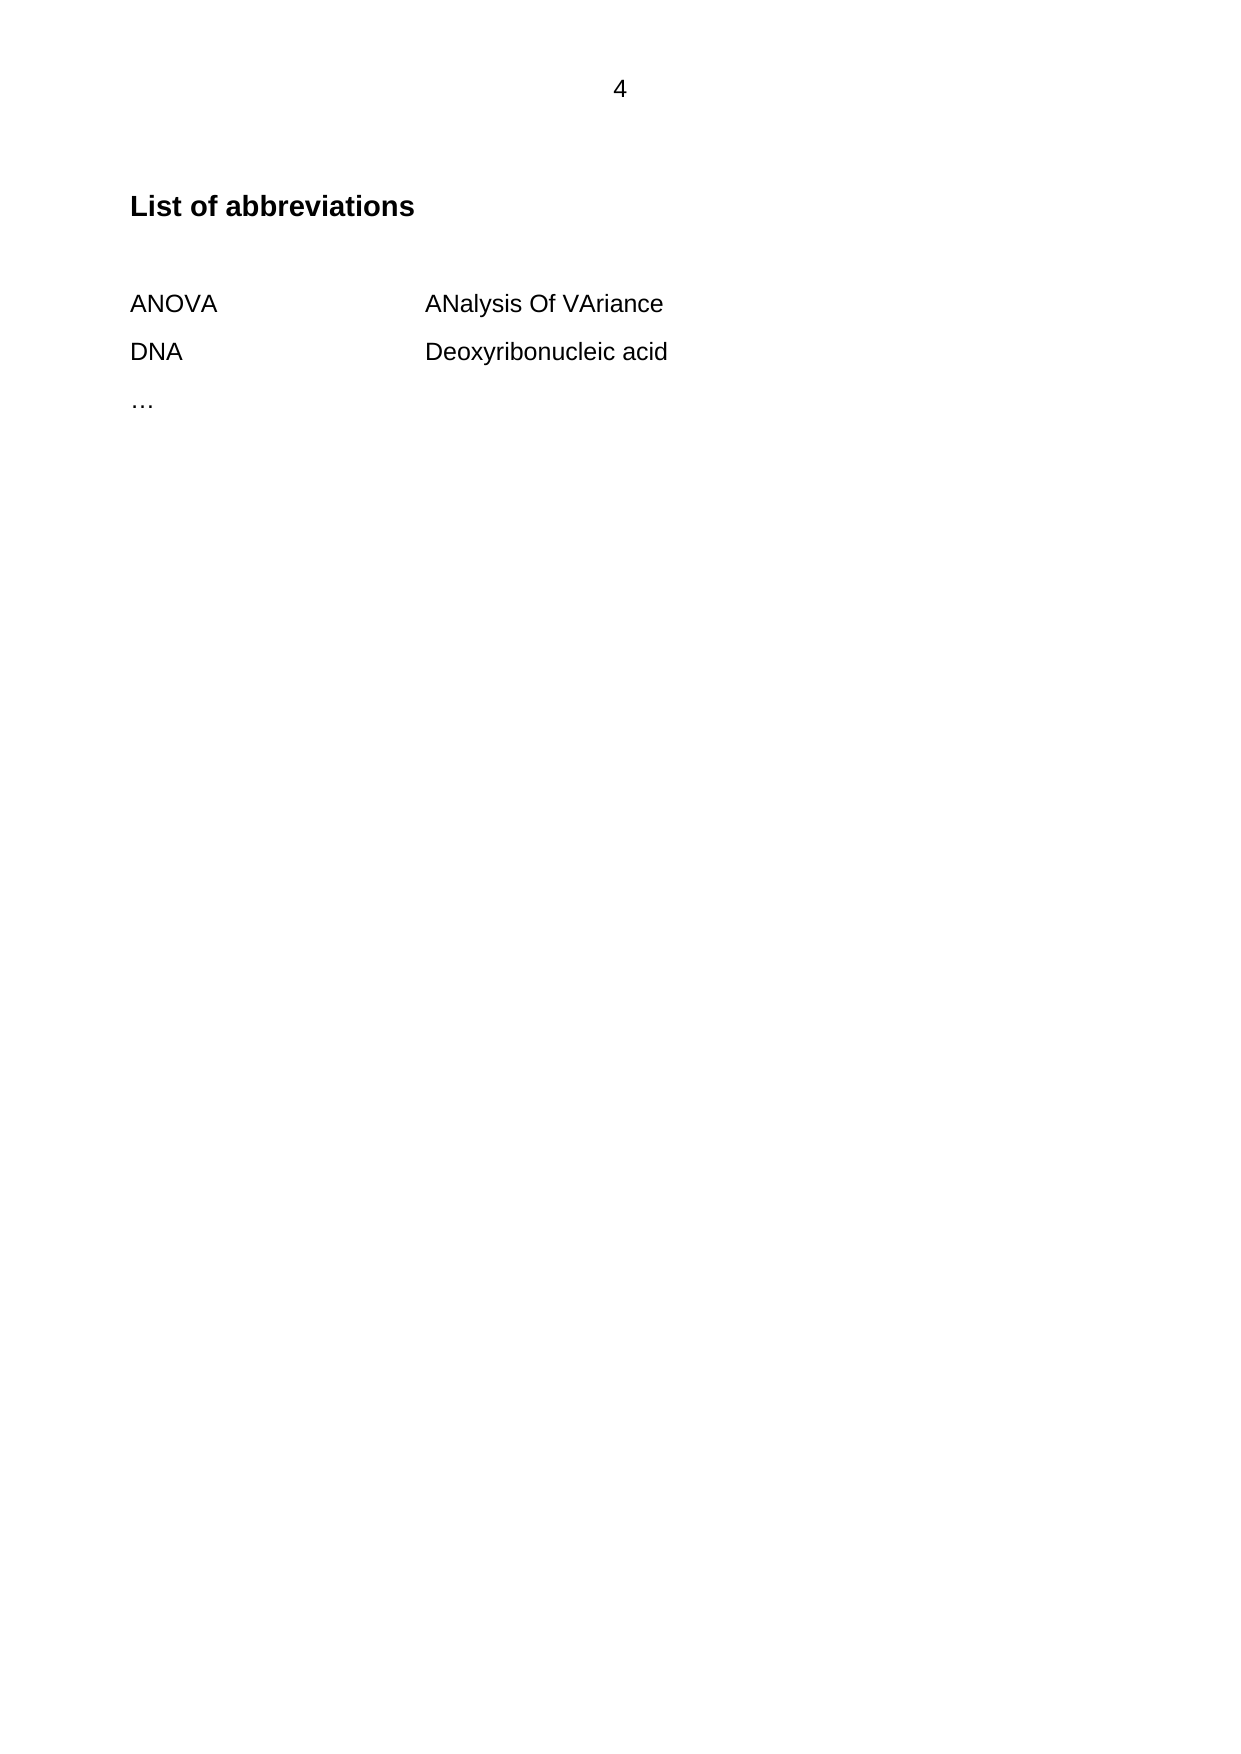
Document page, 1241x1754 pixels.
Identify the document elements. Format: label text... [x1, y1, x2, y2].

text ANOVA ANalysis Of VAriance [130, 289, 1110, 318]
text List of abbreviations [130, 189, 1110, 222]
text … [130, 385, 1110, 414]
text DNA Deoxyribonucleic acid [130, 337, 1110, 366]
